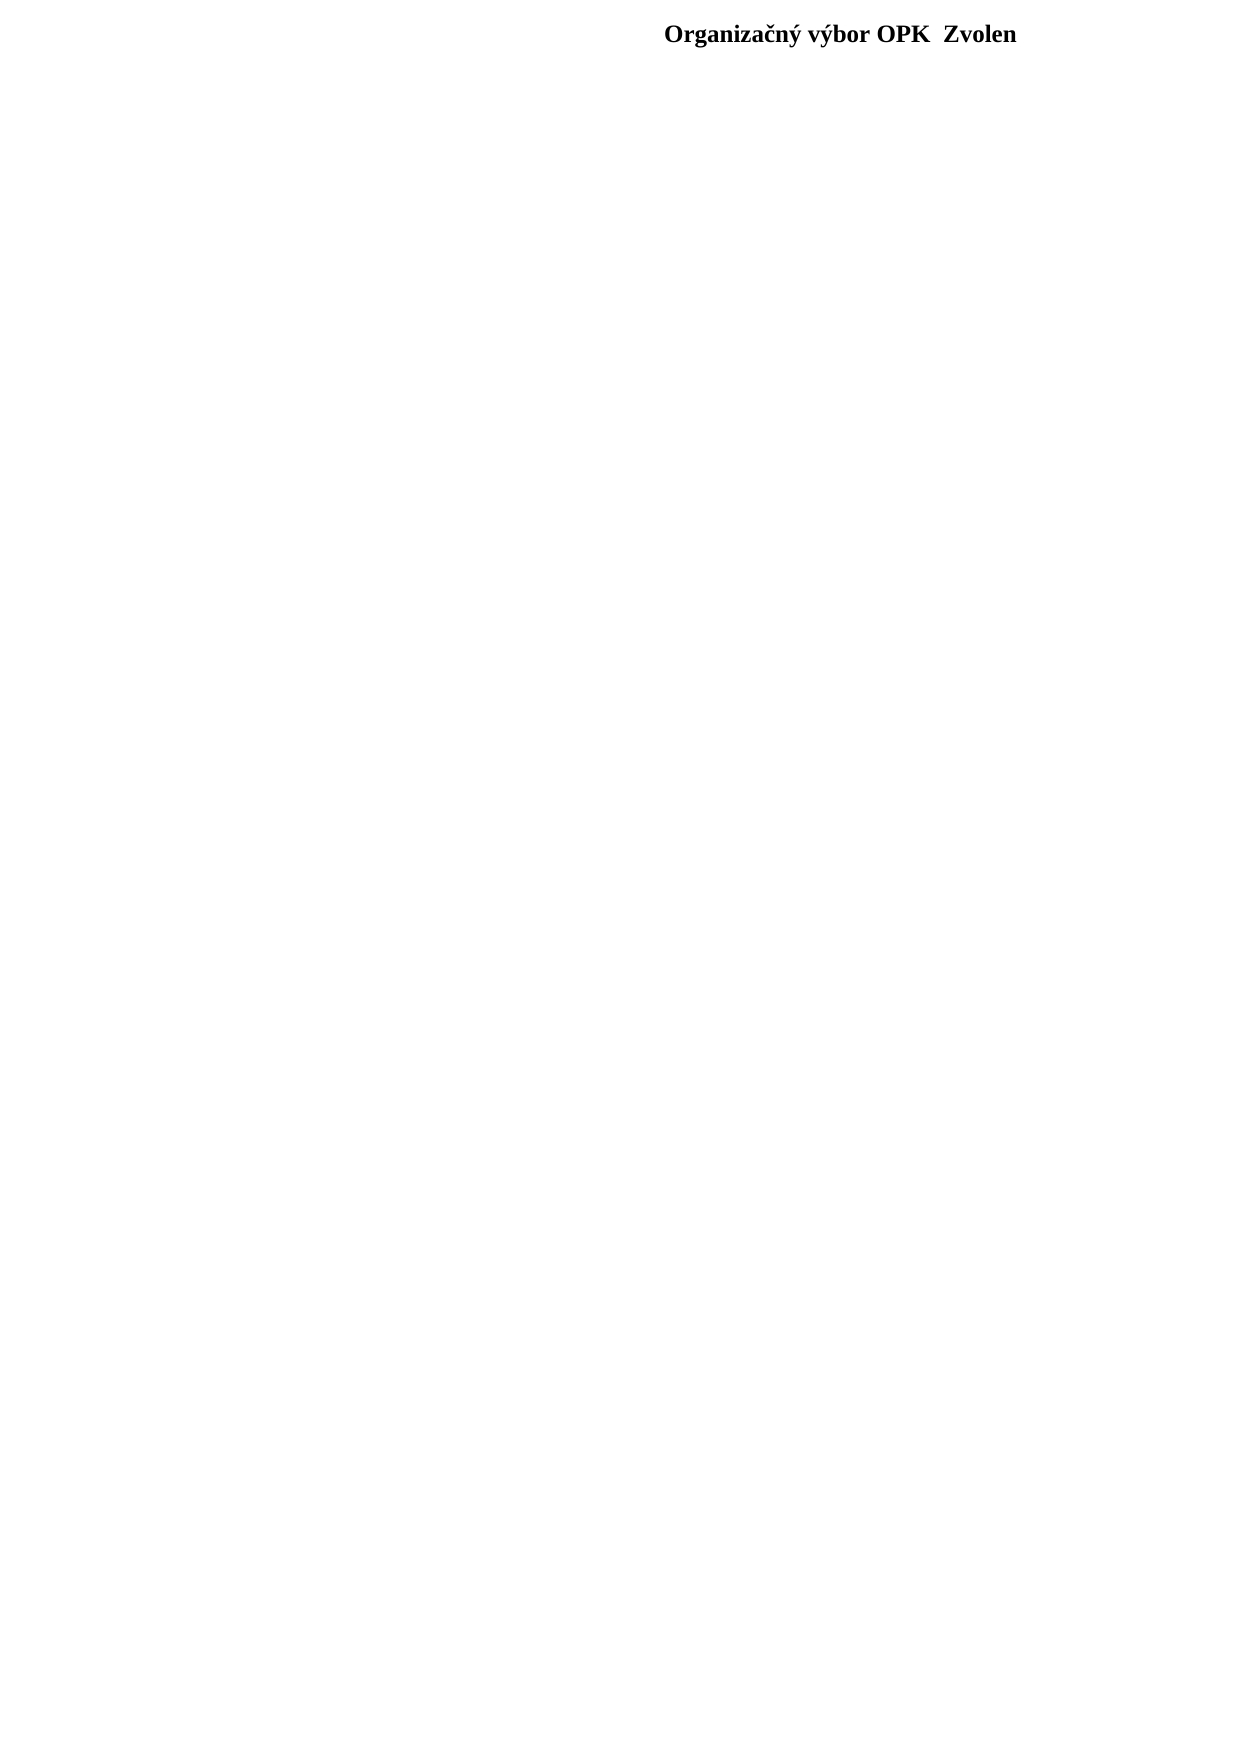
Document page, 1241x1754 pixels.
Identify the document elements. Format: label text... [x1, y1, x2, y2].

text Organizačný výbor OPK Zvolen [591, 19, 1093, 47]
